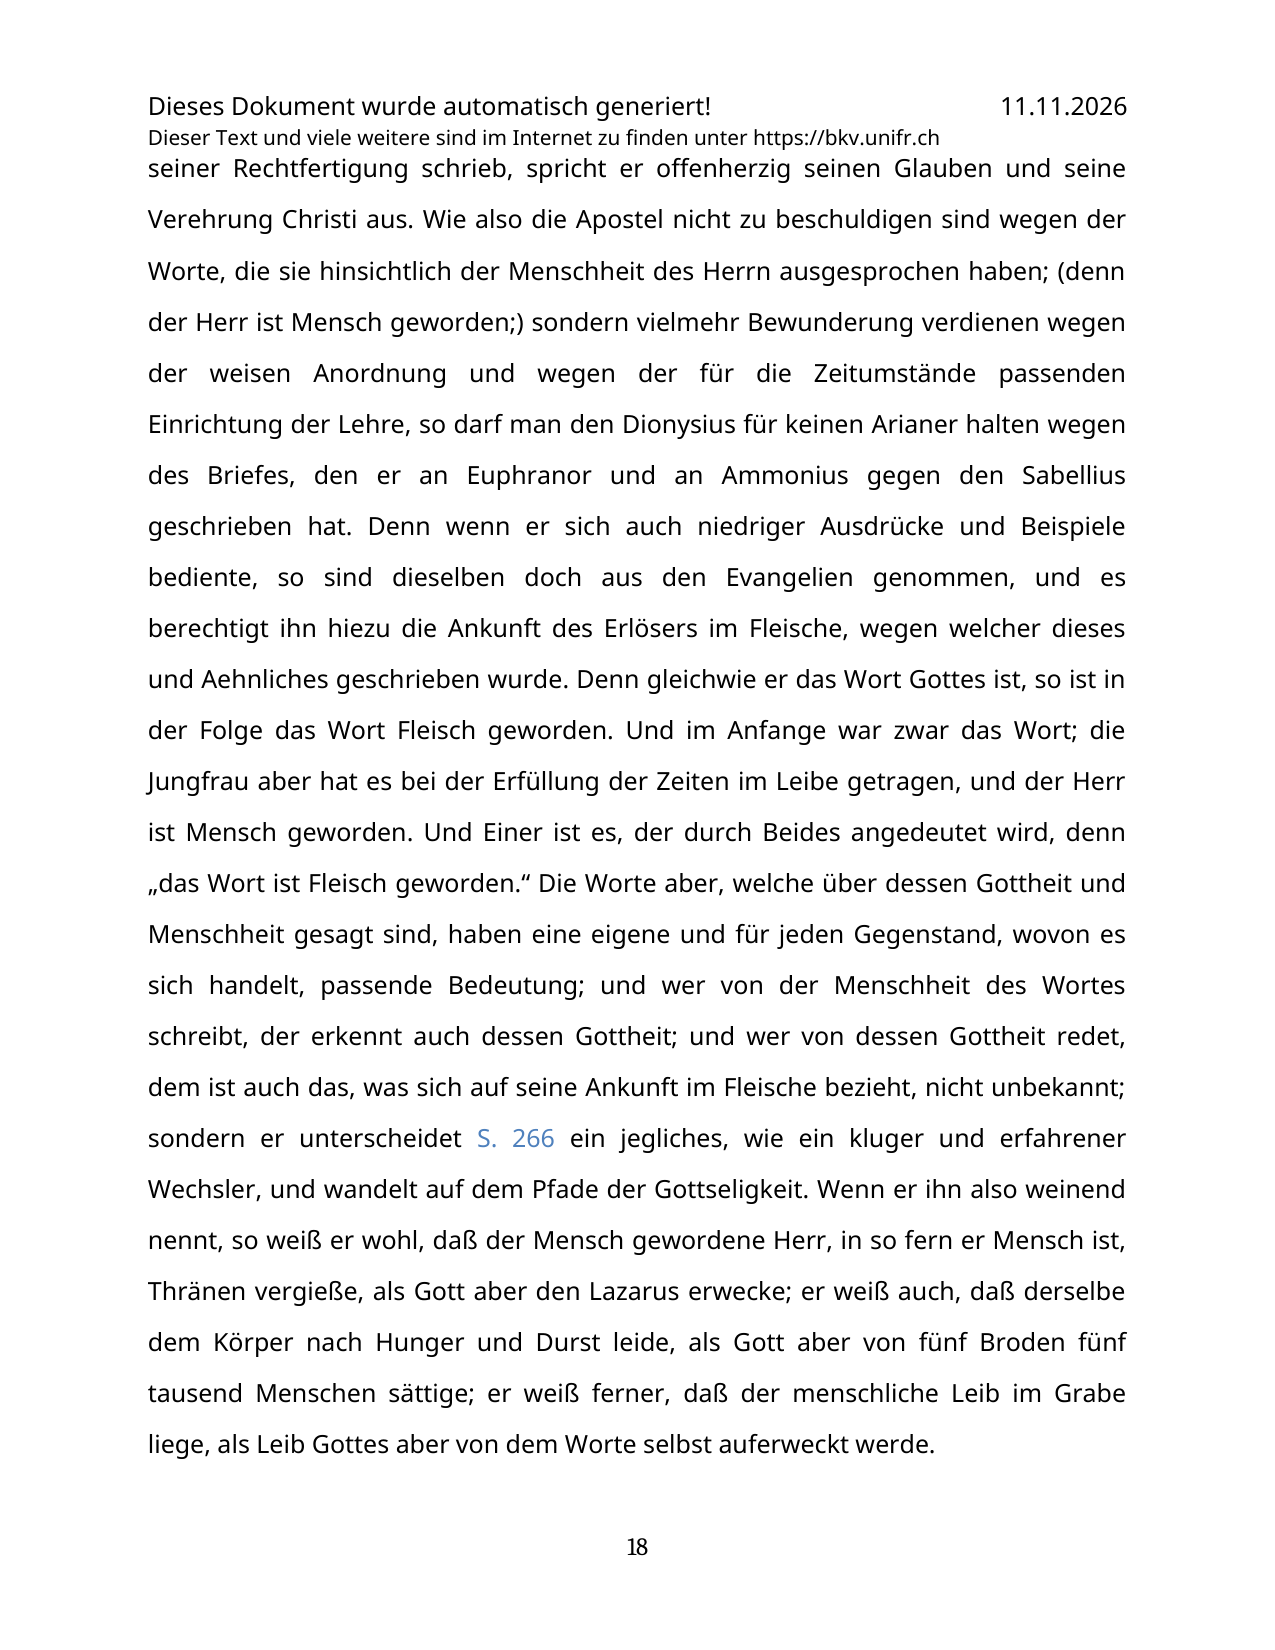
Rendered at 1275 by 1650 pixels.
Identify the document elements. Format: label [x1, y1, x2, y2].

text [148, 151, 1127, 1461]
